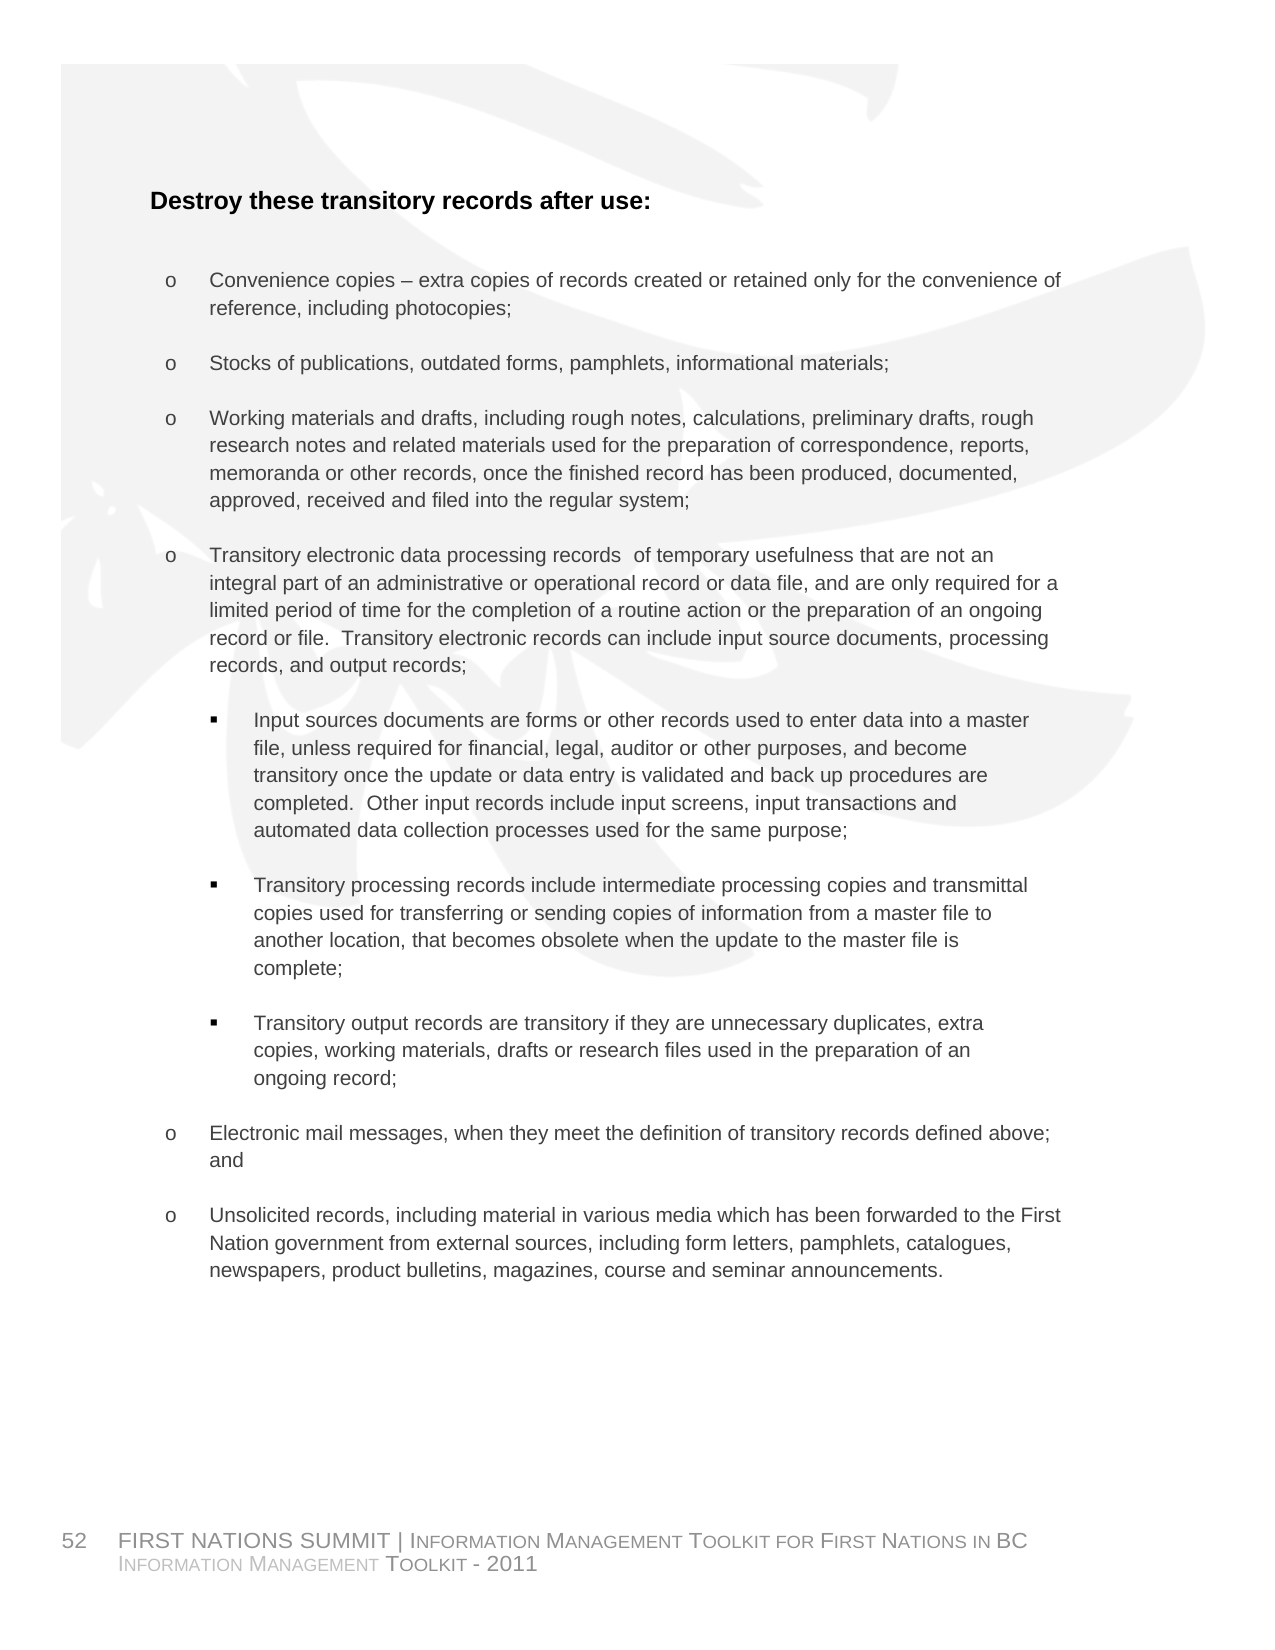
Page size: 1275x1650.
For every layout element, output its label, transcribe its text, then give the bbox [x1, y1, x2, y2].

list Electronic mail messages, when they meet the definition of transitory records defined above; and [165, 1121, 1067, 1172]
list Convenience copies – extra copies of records created or retained only for the convenience of reference, including photocopies; [165, 268, 1070, 319]
list Stocks of publications, outdated forms, pamphlets, informational materials; [165, 351, 1125, 374]
list Transitory output records are transitory if they are unnecessary duplicates, extra copies, working materials, drafts or research files used in the preparation of an ongoing record; [209, 1011, 1006, 1090]
list Unsolicited records, including material in various media which has been forwarded to the First Nation government from external sources, including form letters, pamphlets, catalogues, newspapers, product bulletins, magazines, course and seminar announcements. [165, 1203, 1079, 1282]
list Transitory electronic data processing records of temporary usefulness that are not an integral part of an administrative or operational record or data file, and are only required for a limited period of time for the completion of a routine action or the preparation of an ongoing record or file. Transitory electronic records can include input source documents, processing records, and output records; [165, 543, 1070, 677]
subtitle Destroy these transitory records after use: [150, 186, 1080, 215]
list Transitory processing records include intermediate processing copies and transmittal copies used for transferring or sending copies of information from a master file to another location, that becomes obsolete when the update to the master file is complete; [209, 873, 1056, 980]
picture [61, 64, 1206, 978]
list Working materials and drafts, including rough notes, calculations, preliminary drafts, rough research notes and related materials used for the preparation of correspondence, reports, memoranda or other records, once the finished record has been produced, documented, approved, received and filed into the regular system; [165, 406, 1043, 512]
list Input sources documents are forms or other records used to enter data into a master file, unless required for financial, legal, auditor or other purposes, and become transitory once the update or data entry is validated and back up procedures are completed. Other input records include input screens, input transactions and automated data collection processes used for the same purpose; [209, 708, 1056, 842]
